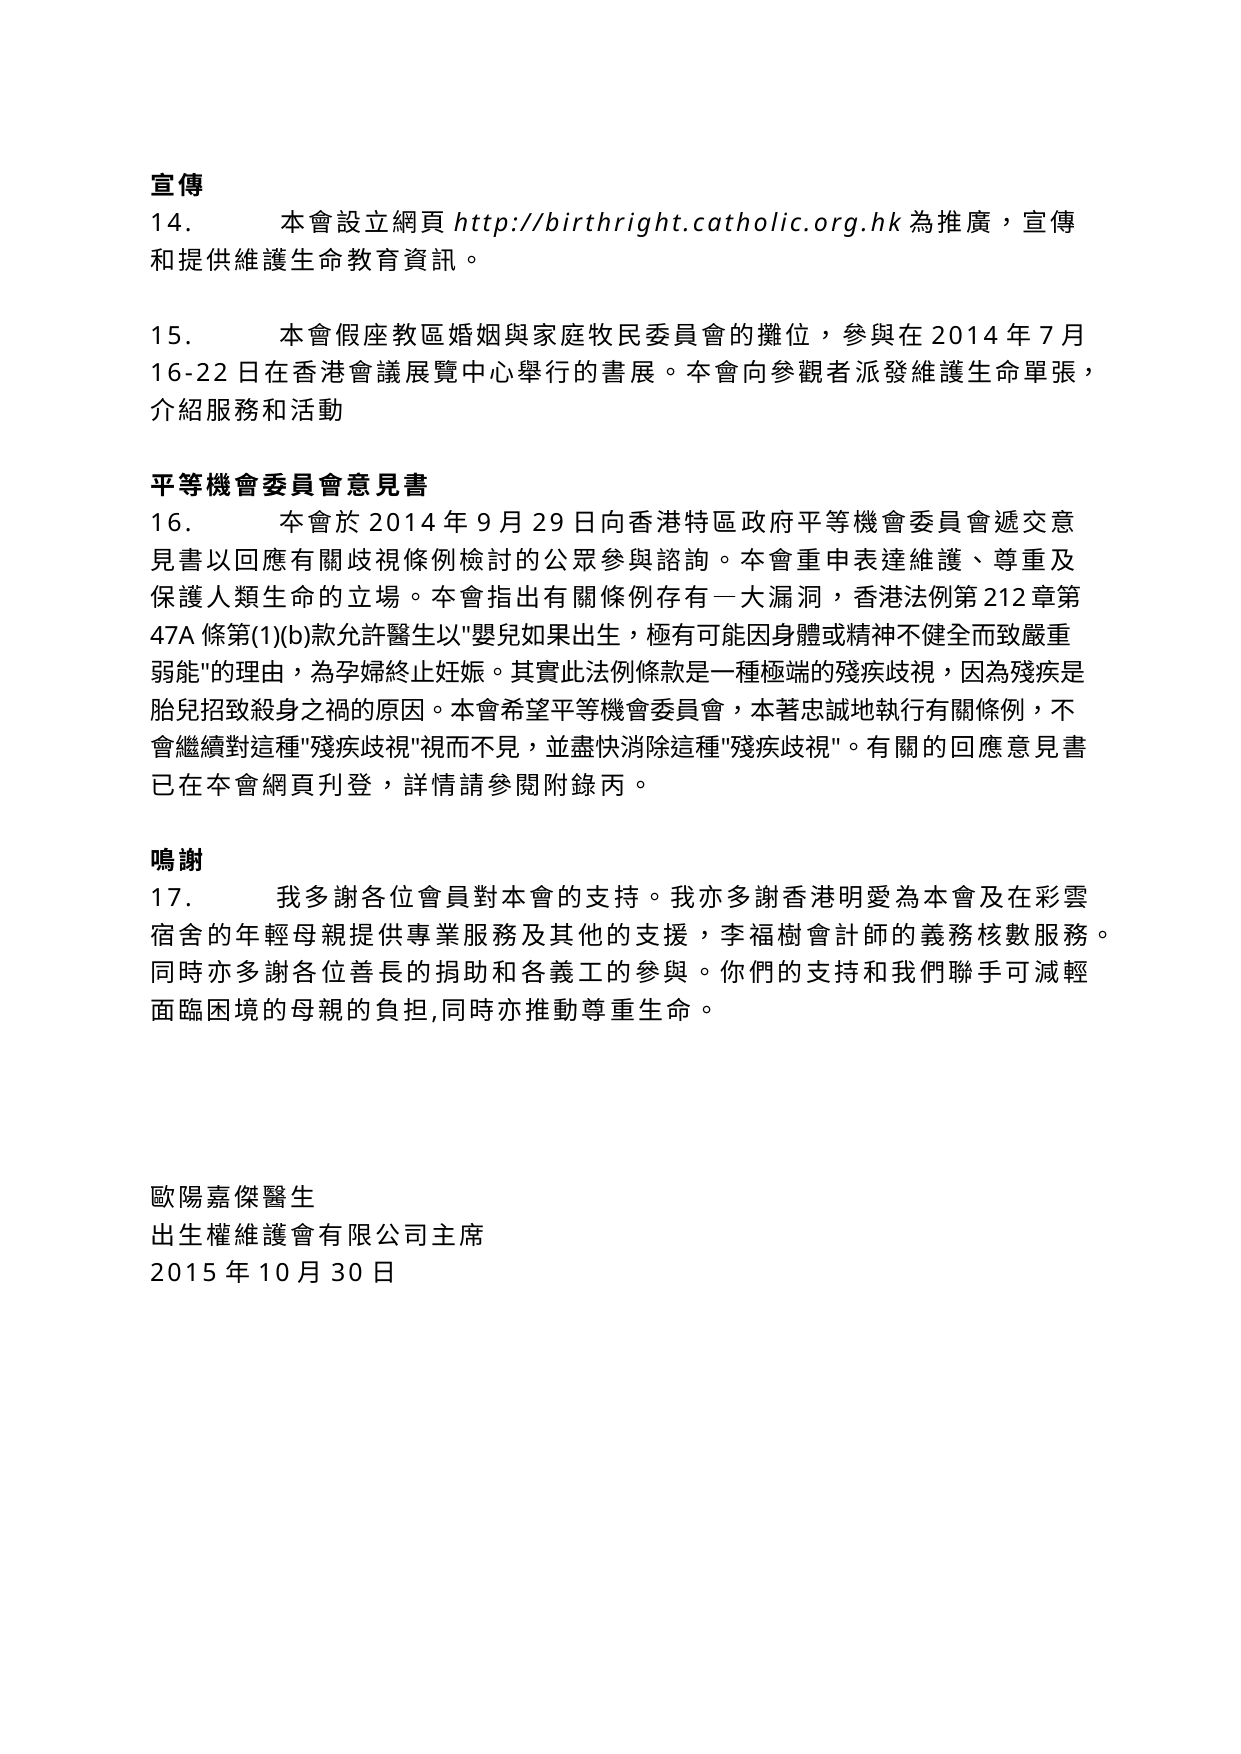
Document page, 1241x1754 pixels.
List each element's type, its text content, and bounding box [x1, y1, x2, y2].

text 歐陽嘉傑醫生 [150, 1177, 1090, 1214]
text 2015年10月30日 [150, 1252, 1090, 1289]
text 17. 我多謝各位會員對本會的支持。我亦多謝香港明愛為本會及在彩雲宿舍的年輕母親提供專業服務及其他的支援，李福樹會計師的義務核數服務。同時亦多謝各位善長的捐助和各義工的參與。你們的支持和我們聯手可減輕面臨困境的母親的負担,同時亦推動尊重生命。 [150, 877, 1090, 1027]
text 宣傳 [150, 164, 1090, 202]
text 15. 本會假座教區婚姻與家庭牧民委員會的攤位，參與在2014年7月16-22日在香港會議展覽中心舉行的書展。夲會向參觀者派發維護生命單張，介紹服務和活動 [150, 314, 1090, 427]
text 鳴謝 [150, 839, 1090, 877]
text 出生權維護會有限公司主席 [150, 1214, 1090, 1252]
text 平等機會委員會意見書 [150, 464, 1090, 502]
text 14. 本會設立網頁http://birthright.catholic.org.hk為推廣，宣傳和提供維護生命教育資訊。 [150, 202, 1090, 277]
text 16. 夲會於2014年9月29日向香港特區政府平等機會委員會遞交意見書以回應有關歧視條例檢討的公眾參與諮詢。夲會重申表達維護、尊重及保護人類生命的立場。夲會指出有關條例存有—大漏洞，香港法例第212章第 47A 條第(1)(b)款允許醫生以"嬰兒如果出生，極有可能因身體或精神不健全而致嚴重弱能"的理由，為孕婦終止妊娠。其實此法例條款是一種極端的殘疾歧視，因為殘疾是胎兒招致殺身之禍的原因。本會希望平等機會委員會，本著忠誠地執行有關條例，不會繼續對這種"殘疾歧視"視而不見，並盡快消除這種"殘疾歧視"。有關的回應意見書已在夲會網頁刋登，詳情請參閱附錄丙。 [150, 502, 1090, 802]
